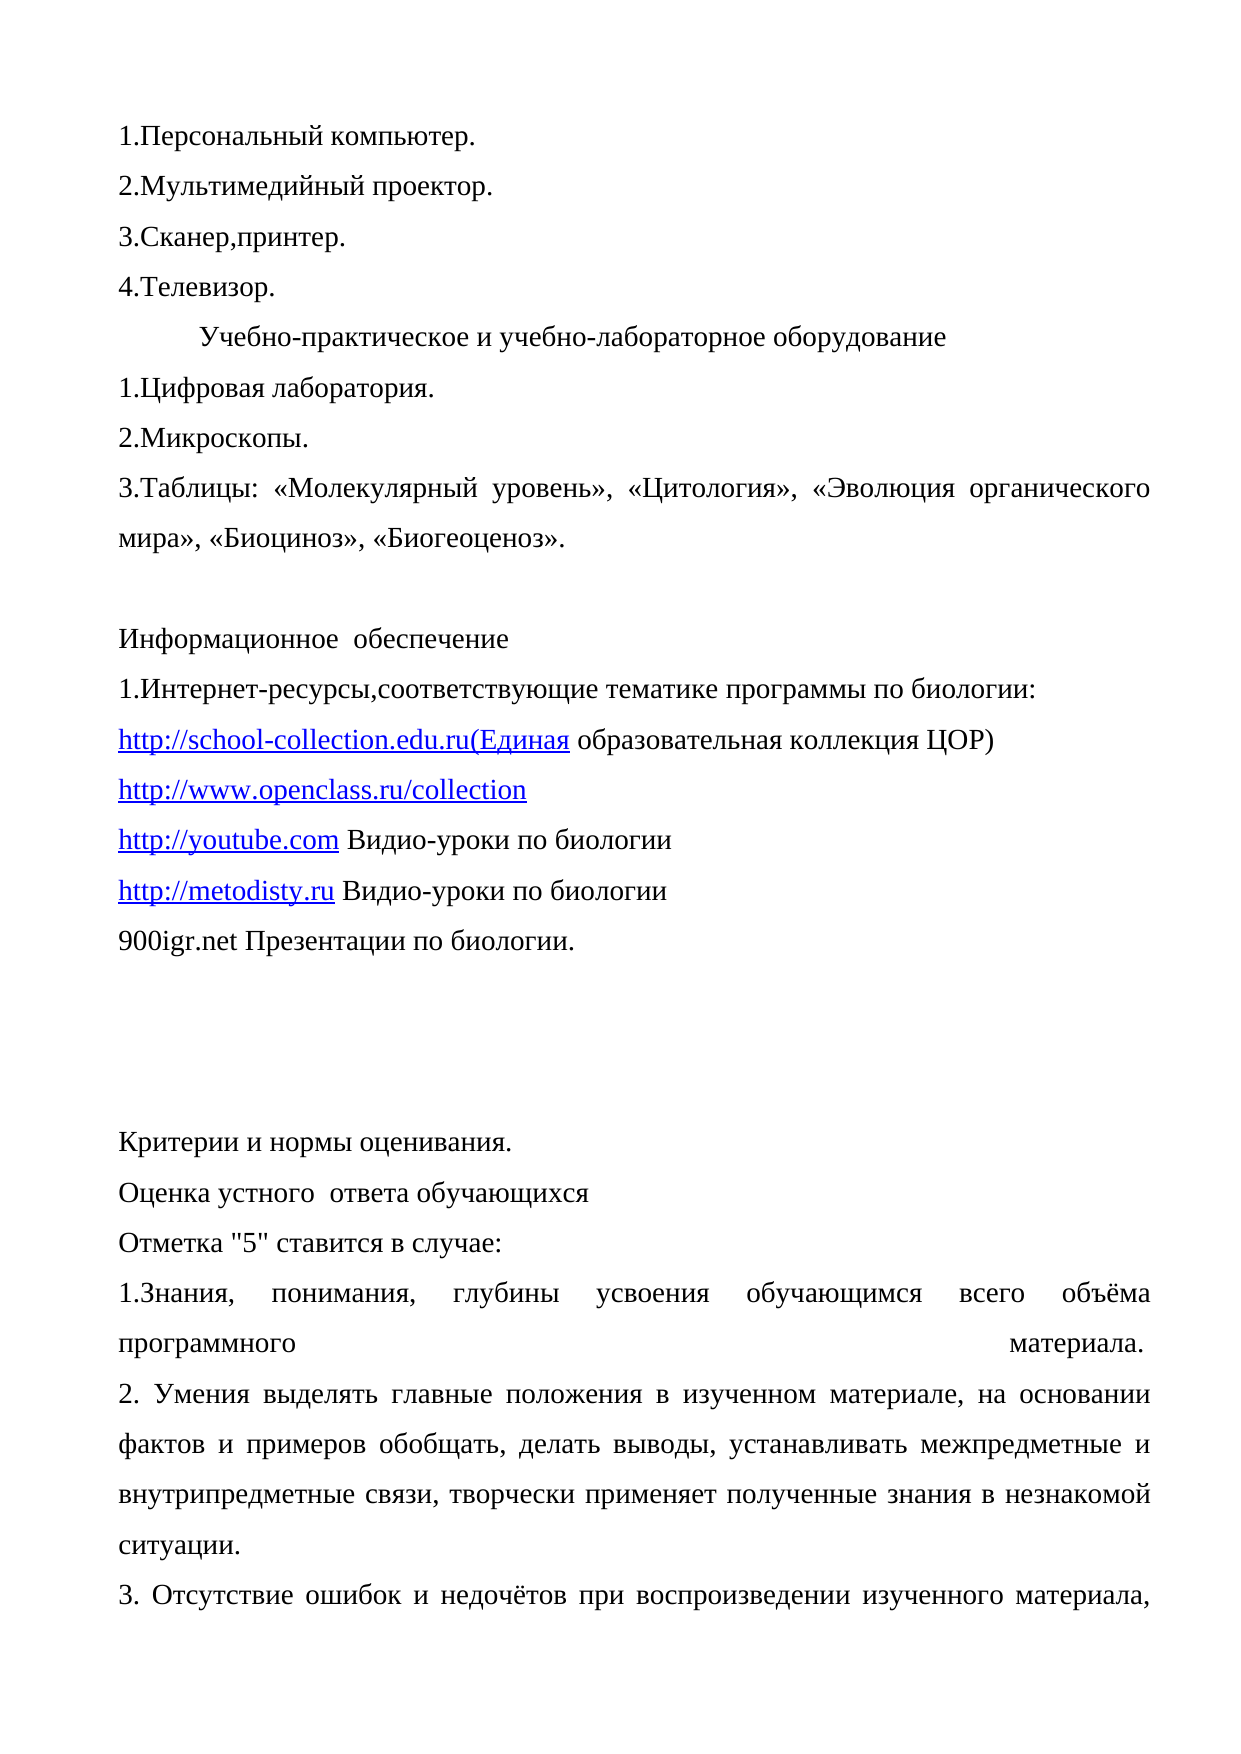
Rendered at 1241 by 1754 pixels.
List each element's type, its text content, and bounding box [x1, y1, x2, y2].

text http://metodisty.ru Видио-уроки по биологии [118, 873, 1152, 906]
text Информационное обеспечение [118, 621, 1152, 655]
text 3.Таблицы: «Молекулярный уровень», «Цитология», «Эволюция органического мира», «Биоциноз», «Биогеоценоз». [118, 470, 1152, 554]
text Отметка "5" ставится в случае: [118, 1225, 1152, 1258]
text http://www.openclass.ru/collection [118, 772, 1152, 806]
text 4.Телевизор. [118, 269, 1152, 303]
text 1.Цифровая лаборатория. [118, 370, 1152, 403]
text 1.Интернет-ресурсы,соответствующие тематике программы по биологии: [118, 672, 1152, 705]
text http://youtube.com Видио-уроки по биологии [118, 822, 1152, 856]
text Учебно-практическое и учебно-лабораторное оборудование [118, 319, 1152, 353]
text 3.Сканер,принтер. [118, 219, 1152, 252]
text 2.Мультимедийный проектор. [118, 168, 1152, 202]
text Критерии и нормы оценивания. [118, 1124, 1152, 1158]
text http://school-collection.edu.ru(Единая образовательная коллекция ЦОР) [118, 722, 1152, 755]
text Оценка устного ответа обучающихся [118, 1175, 1152, 1208]
text 1.Персональный компьютер. [118, 118, 1152, 152]
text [118, 1275, 1152, 1611]
text 900igr.net Презентации по биологии. [118, 923, 1152, 957]
text 2.Микроскопы. [118, 420, 1152, 453]
